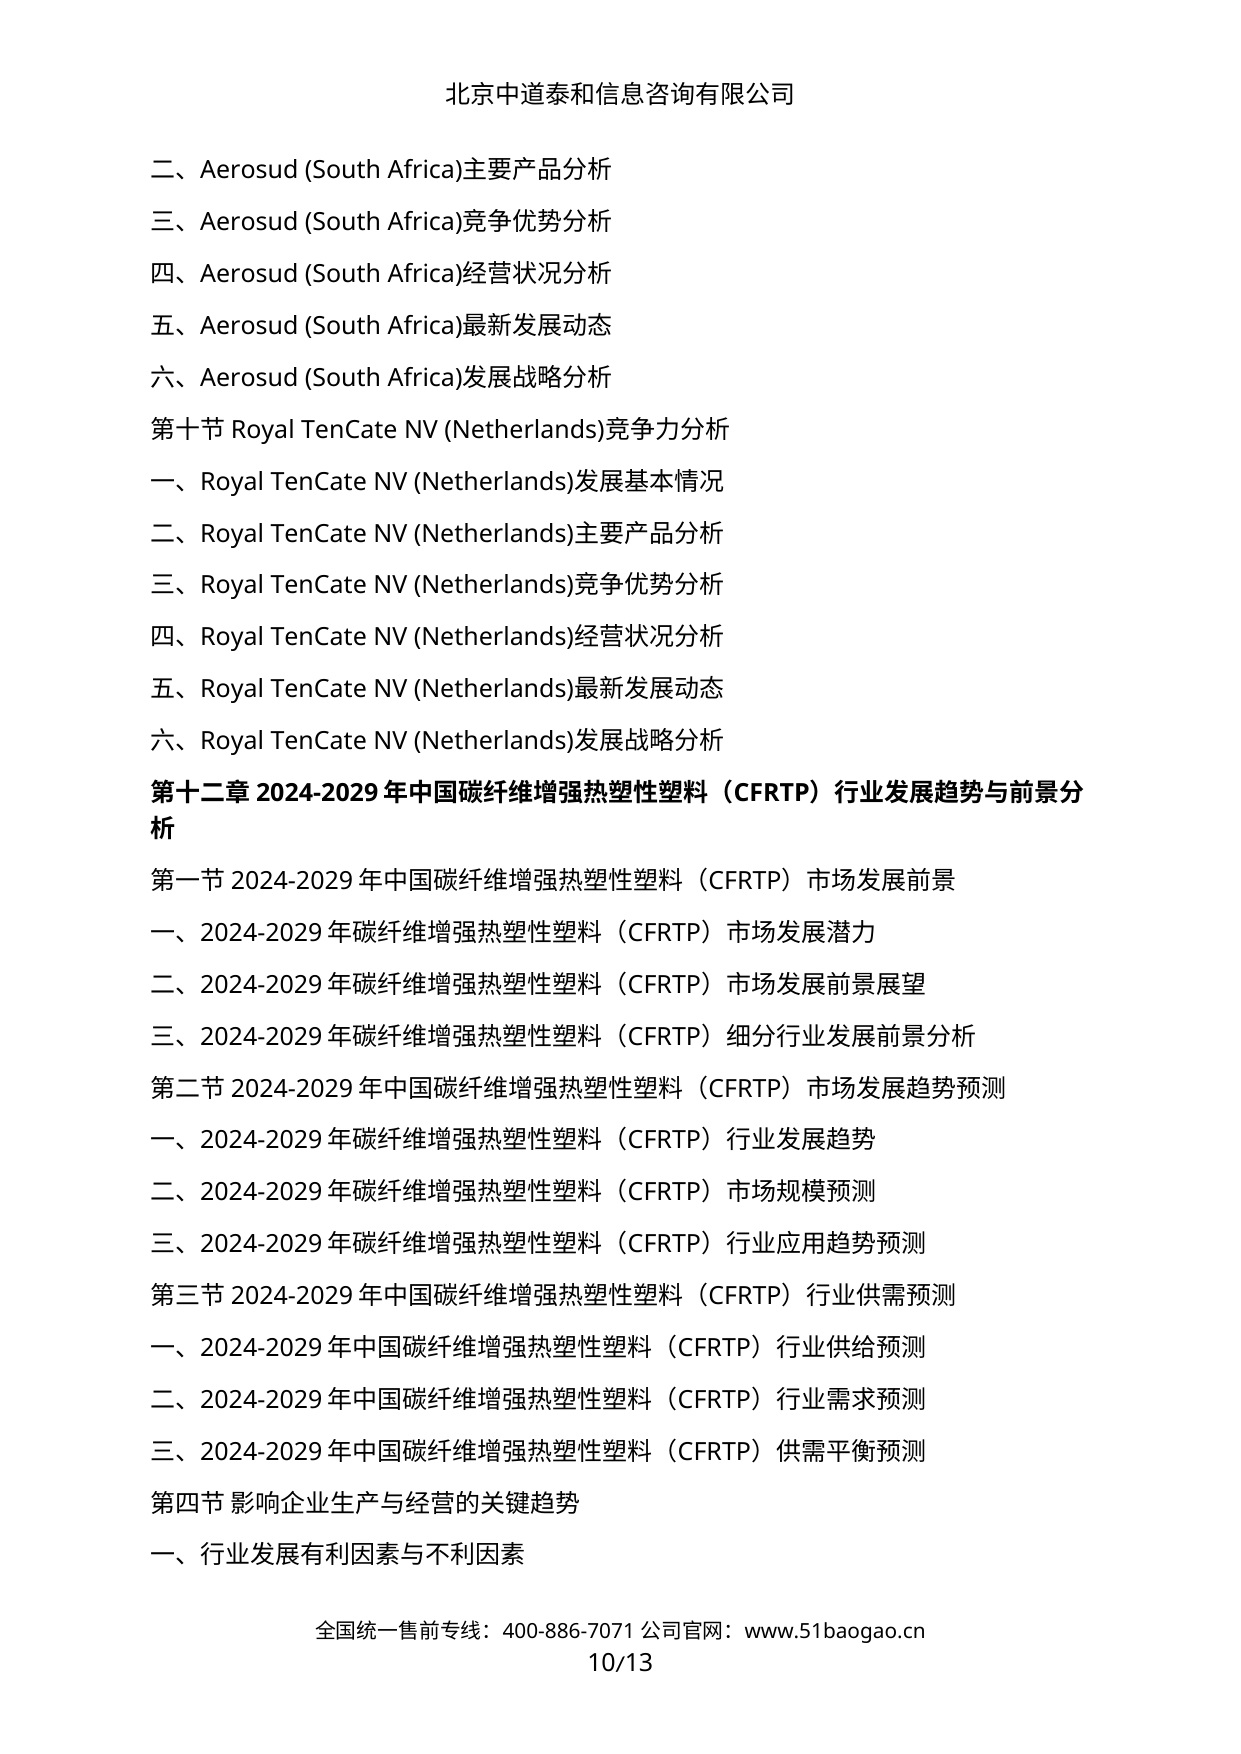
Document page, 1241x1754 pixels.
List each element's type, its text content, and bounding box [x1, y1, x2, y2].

text 五、Royal TenCate NV (Netherlands)最新发展动态 [150, 669, 1090, 705]
text 二、Royal TenCate NV (Netherlands)主要产品分析 [150, 513, 1090, 549]
text 第十节 Royal TenCate NV (Netherlands)竞争力分析 [150, 409, 1090, 446]
text 二、Aerosud (South Africa)主要产品分析 [150, 150, 1090, 186]
text 二、2024-2029年中国碳纤维增强热塑性塑料（CFRTP）行业需求预测 [150, 1379, 1090, 1416]
text 第一节 2024-2029年中国碳纤维增强热塑性塑料（CFRTP）市场发展前景 [150, 861, 1090, 897]
text 二、2024-2029年碳纤维增强热塑性塑料（CFRTP）市场发展前景展望 [150, 964, 1090, 1001]
text 一、2024-2029年碳纤维增强热塑性塑料（CFRTP）市场发展潜力 [150, 912, 1090, 949]
text 第四节 影响企业生产与经营的关键趋势 [150, 1483, 1090, 1519]
text 一、2024-2029年中国碳纤维增强热塑性塑料（CFRTP）行业供给预测 [150, 1327, 1090, 1364]
text 一、2024-2029年碳纤维增强热塑性塑料（CFRTP）行业发展趋势 [150, 1120, 1090, 1156]
text 第十二章 2024-2029年中国碳纤维增强热塑性塑料（CFRTP）行业发展趋势与前景分析 [150, 772, 1090, 845]
text 第二节 2024-2029年中国碳纤维增强热塑性塑料（CFRTP）市场发展趋势预测 [150, 1068, 1090, 1104]
text 三、2024-2029年碳纤维增强热塑性塑料（CFRTP）行业应用趋势预测 [150, 1224, 1090, 1260]
text 六、Aerosud (South Africa)发展战略分析 [150, 357, 1090, 394]
text 二、2024-2029年碳纤维增强热塑性塑料（CFRTP）市场规模预测 [150, 1172, 1090, 1208]
text 三、2024-2029年中国碳纤维增强热塑性塑料（CFRTP）供需平衡预测 [150, 1431, 1090, 1467]
text 一、行业发展有利因素与不利因素 [150, 1535, 1090, 1571]
text 第三节 2024-2029年中国碳纤维增强热塑性塑料（CFRTP）行业供需预测 [150, 1276, 1090, 1312]
text 四、Royal TenCate NV (Netherlands)经营状况分析 [150, 617, 1090, 653]
text 三、2024-2029年碳纤维增强热塑性塑料（CFRTP）细分行业发展前景分析 [150, 1016, 1090, 1052]
text 四、Aerosud (South Africa)经营状况分析 [150, 254, 1090, 290]
text 一、Royal TenCate NV (Netherlands)发展基本情况 [150, 461, 1090, 497]
text 三、Aerosud (South Africa)竞争优势分析 [150, 202, 1090, 238]
text 三、Royal TenCate NV (Netherlands)竞争优势分析 [150, 565, 1090, 601]
text 六、Royal TenCate NV (Netherlands)发展战略分析 [150, 721, 1090, 757]
text 五、Aerosud (South Africa)最新发展动态 [150, 306, 1090, 342]
